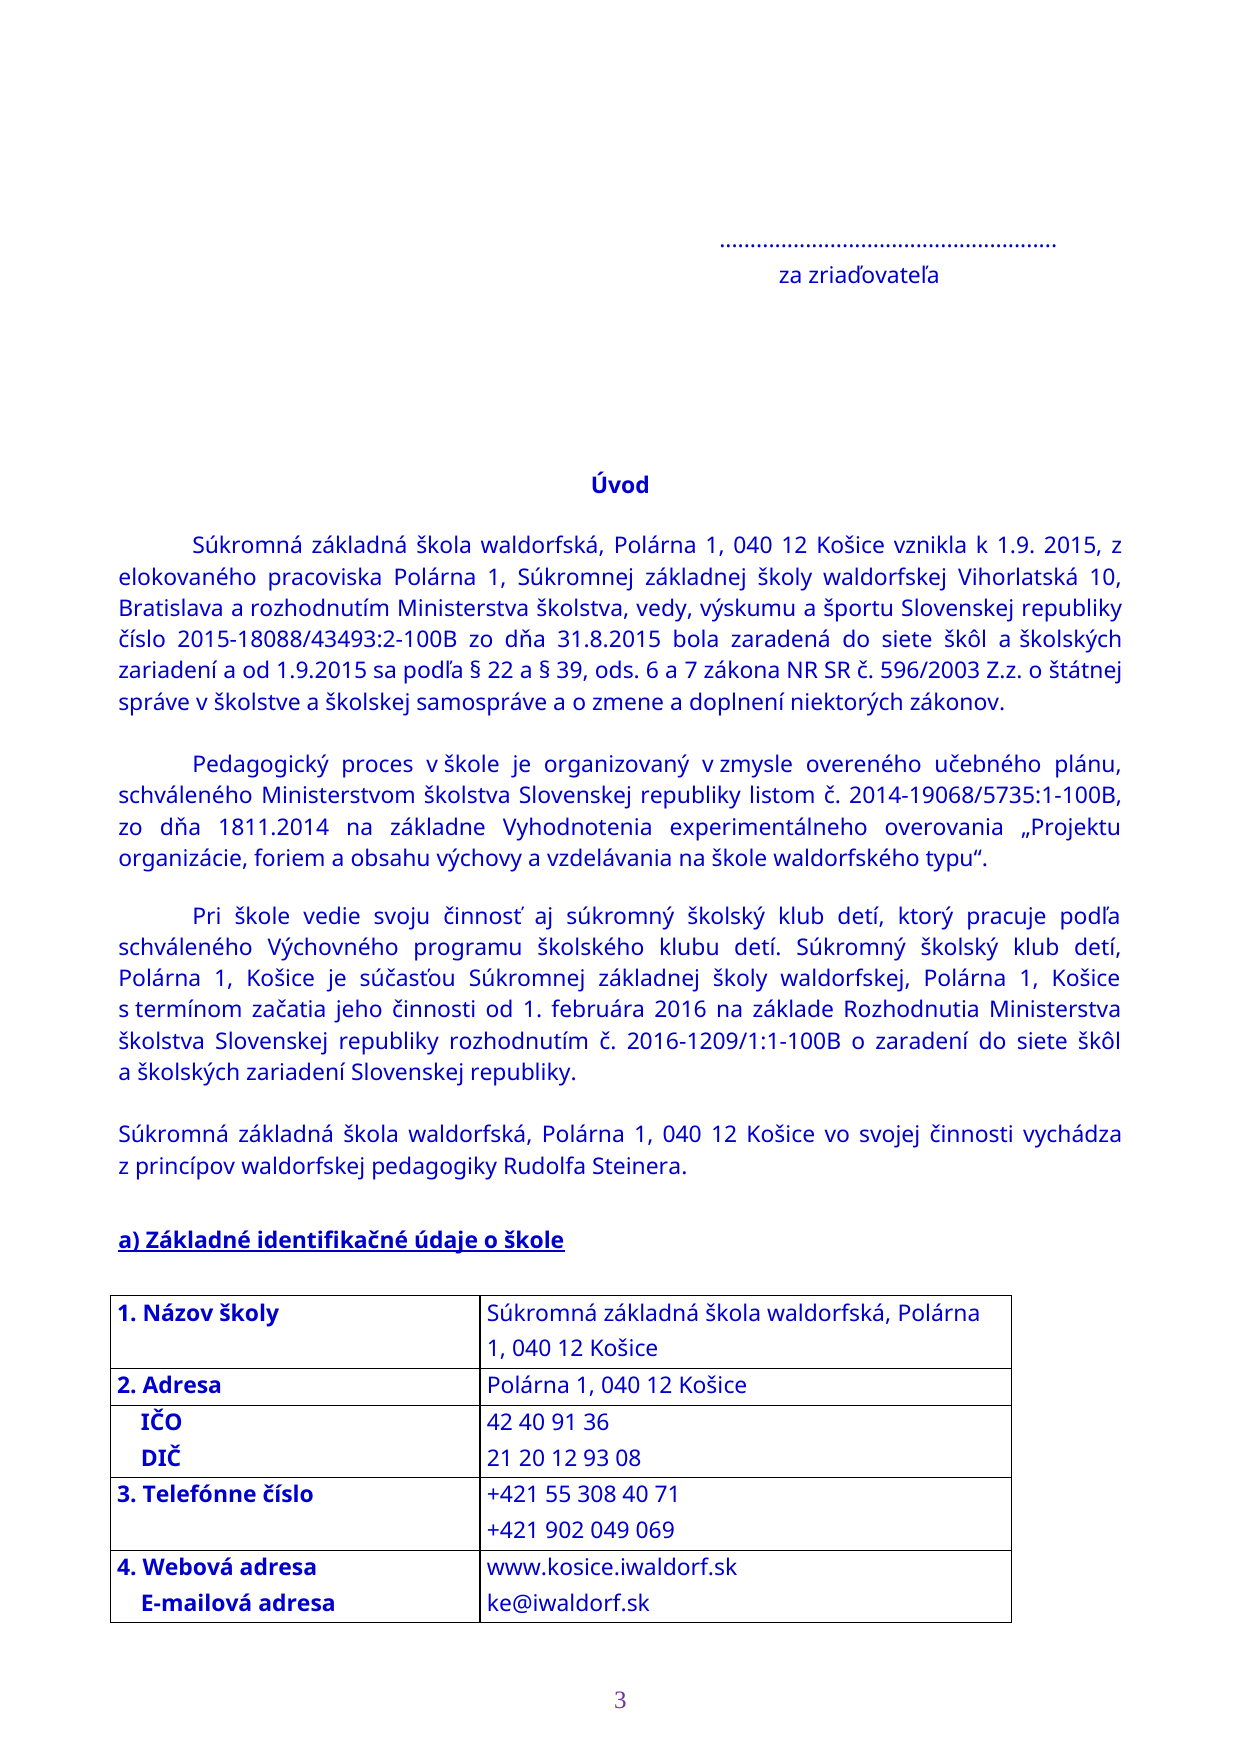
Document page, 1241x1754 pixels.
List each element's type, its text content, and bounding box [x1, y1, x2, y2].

table_cell Polárna 1, 040 12 Košice [481, 1369, 1011, 1404]
table_cell +421 55 308 40 71 +421 902 049 069 [481, 1478, 1011, 1549]
text Pri škole vedie svoju činnosť aj súkromný školský klub detí, ktorý pracuje podľa schváleného Výchovného programu školského klubu detí. Súkromný školský klub detí, Polárna 1, Košice je súčasťou Súkromnej základnej školy waldorfskej, Polárna 1, Košice s termínom začatia jeho činnosti od 1. februára 2016 na základe Rozhodnutia Ministerstva školstva Slovenskej republiky rozhodnutím č. 2016-1209/1:1-100B o zaradení do siete škôl a školských zariadení Slovenskej republiky. [118, 899, 1122, 1087]
text Úvod [118, 469, 1122, 501]
table_header Súkromná základná škola waldorfská, Polárna 1, 040 12 Košice [481, 1296, 1011, 1368]
text Pedagogický proces v škole je organizovaný v zmysle overeného učebného plánu, schváleného Ministerstvom školstva Slovenskej republiky listom č. 2014-19068/5735:1-100B, zo dňa 1811.2014 na základne Vyhodnotenia experimentálneho overovania „Projektu organizácie, foriem a obsahu výchovy a vzdelávania na škole waldorfského typu“. [118, 748, 1122, 873]
subtitle za zriaďovateľa [118, 259, 1122, 290]
text a) Základné identifikačné údaje o škole [118, 1223, 1122, 1255]
table_cell 4. Webová adresa E-mailová adresa [111, 1551, 479, 1622]
table_cell www.kosice.iwaldorf.sk ke@iwaldorf.sk [481, 1551, 1011, 1622]
text Súkromná základná škola waldorfská, Polárna 1, 040 12 Košice vznikla k 1.9. 2015, z elokovaného pracoviska Polárna 1, Súkromnej základnej školy waldorfskej Vihorlatská 10, Bratislava a rozhodnutím Ministerstva školstva, vedy, výskumu a športu Slovenskej republiky číslo 2015-18088/43493:2-100B zo dňa 31.8.2015 bola zaradená do siete škôl a školských zariadení a od 1.9.2015 sa podľa § 22 a § 39, ods. 6 a 7 zákona NR SR č. 596/2003 Z.z. o štátnej správe v školstve a školskej samospráve a o zmene a doplnení niektorých zákonov. [118, 529, 1122, 717]
table_cell IČO DIČ [111, 1406, 479, 1477]
table_cell 3. Telefónne číslo [111, 1478, 479, 1549]
table_header 1. Názov školy [111, 1296, 479, 1368]
table_cell 2. Adresa [111, 1369, 479, 1404]
text Súkromná základná škola waldorfská, Polárna 1, 040 12 Košice vo svojej činnosti vychádza z princípov waldorfskej pedagogiky Rudolfa Steinera. [118, 1118, 1122, 1181]
table_cell 42 40 91 36 21 20 12 93 08 [481, 1406, 1011, 1477]
subtitle ....................................................... [118, 223, 1122, 254]
